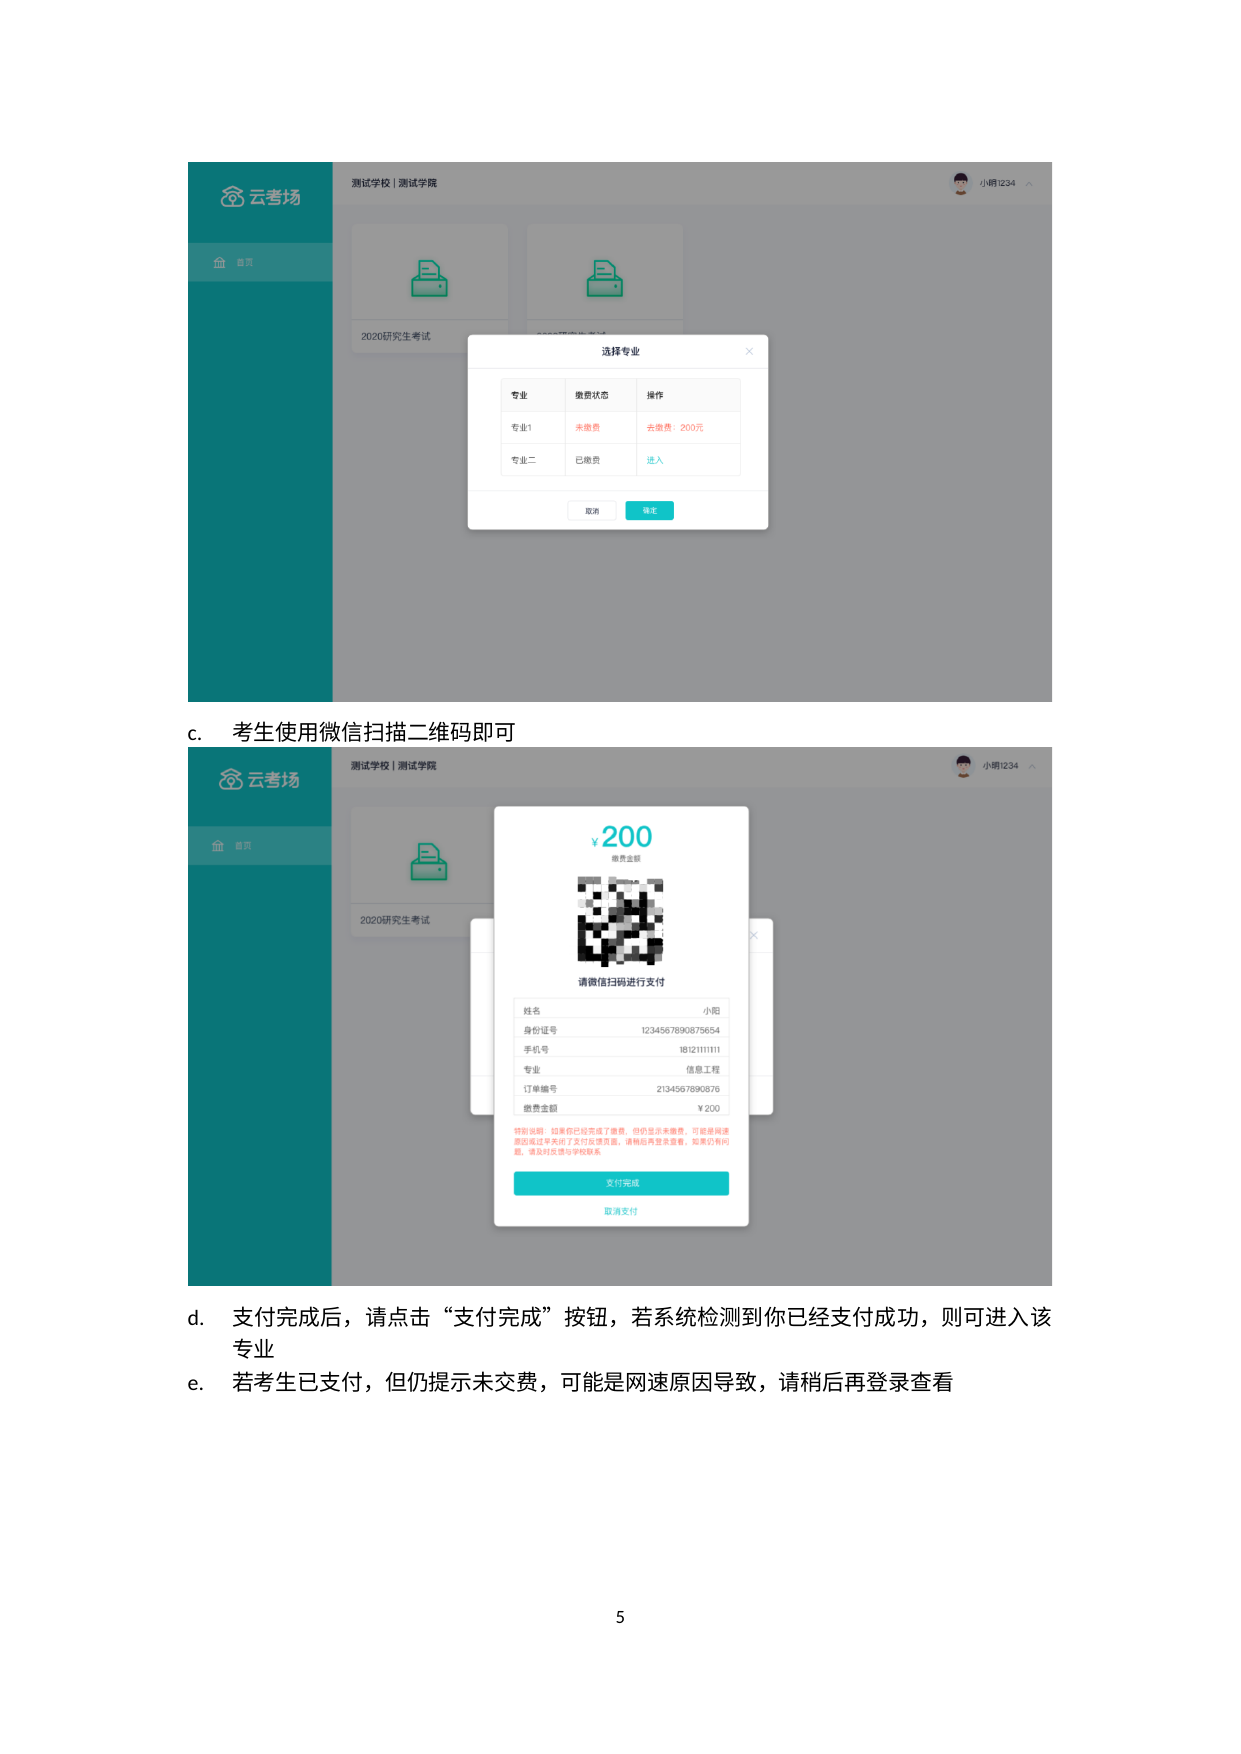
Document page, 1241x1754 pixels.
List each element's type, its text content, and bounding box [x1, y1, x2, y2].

list 若考生已支付，但仍提示未交费，可能是网速原因导致，请稍后再登录查看 [187, 1364, 1053, 1397]
picture [188, 162, 1053, 702]
list 支付完成后，请点击“支付完成”按钮，若系统检测到你已经支付成功，则可进入该专业 [187, 1299, 1053, 1364]
picture [188, 747, 1053, 1286]
list 考生使用微信扫描二维码即可 [187, 714, 1053, 747]
